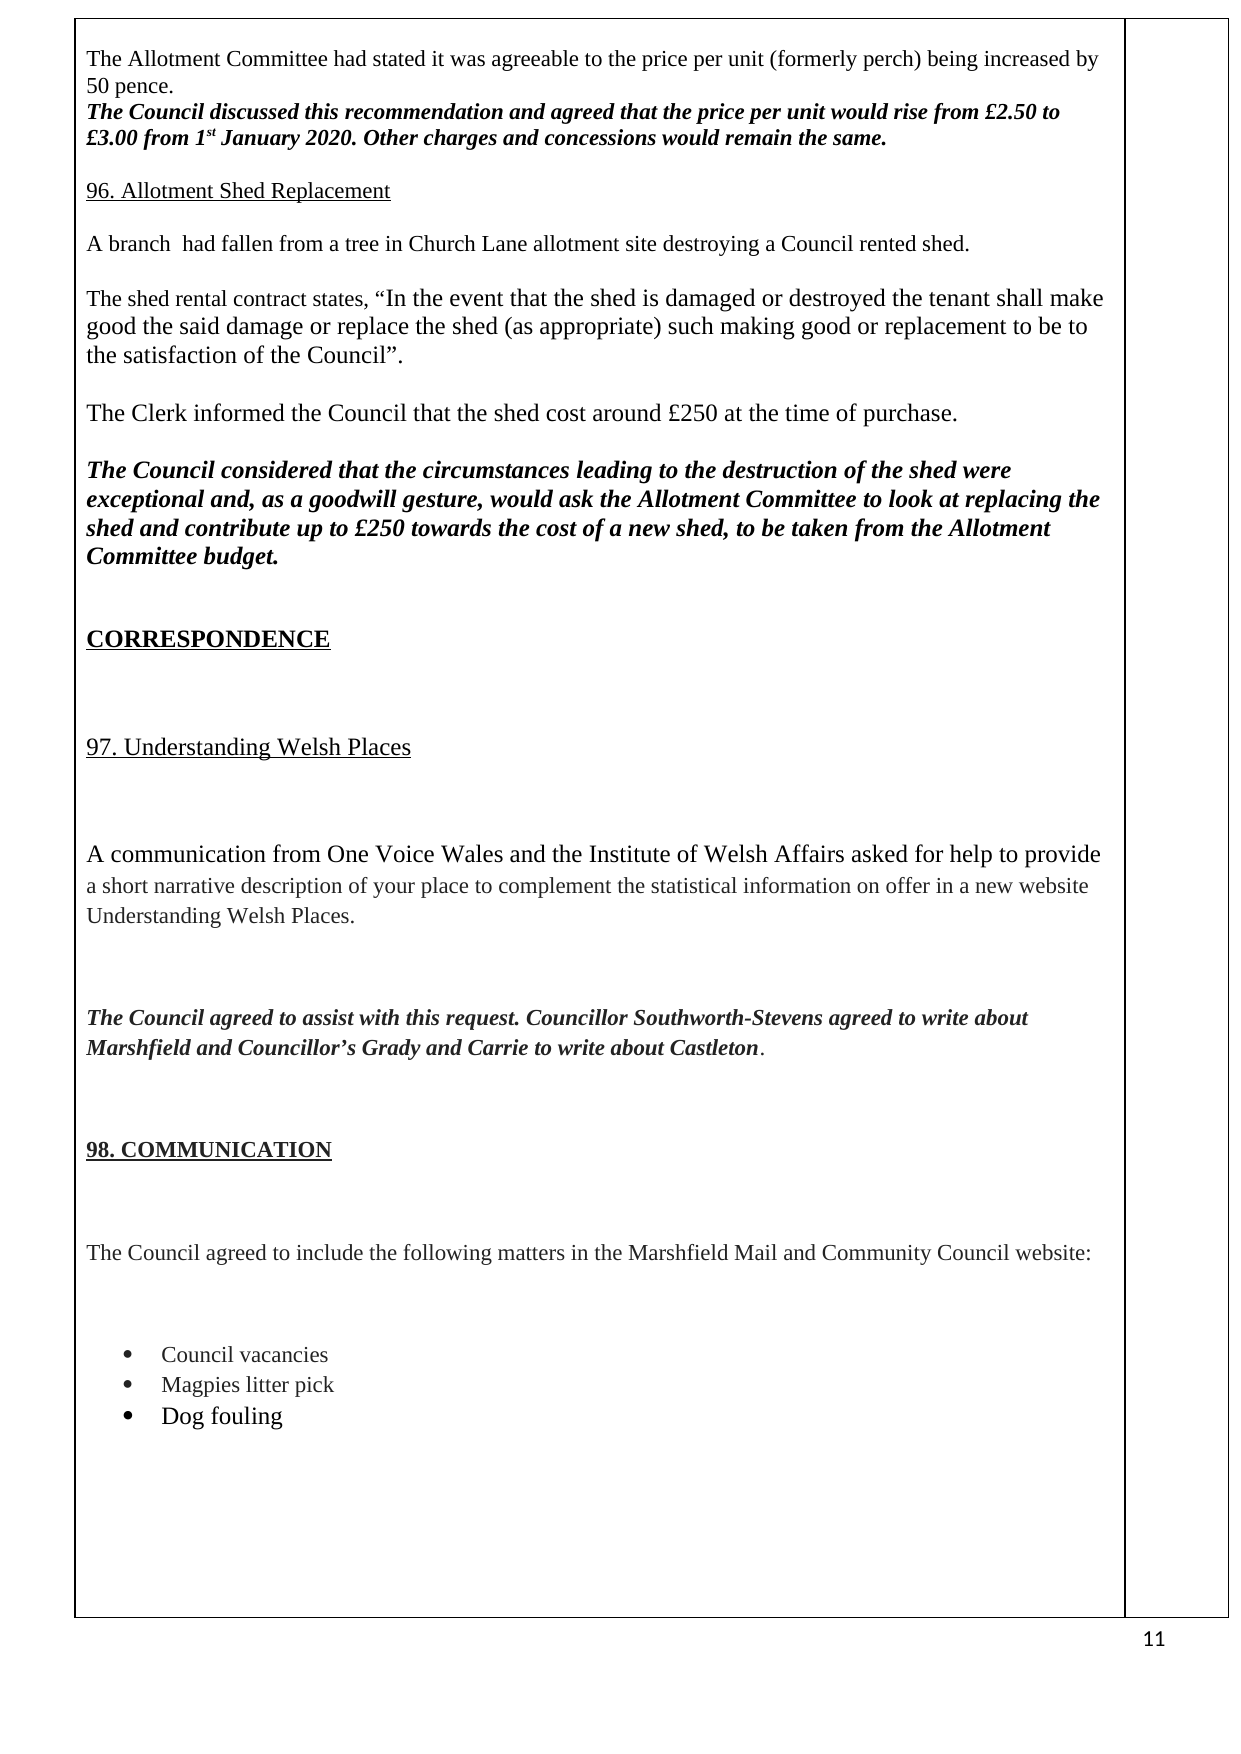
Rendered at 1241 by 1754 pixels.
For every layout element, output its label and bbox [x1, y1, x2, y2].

table_header [76, 19, 1124, 1617]
table_header [1126, 19, 1228, 1617]
